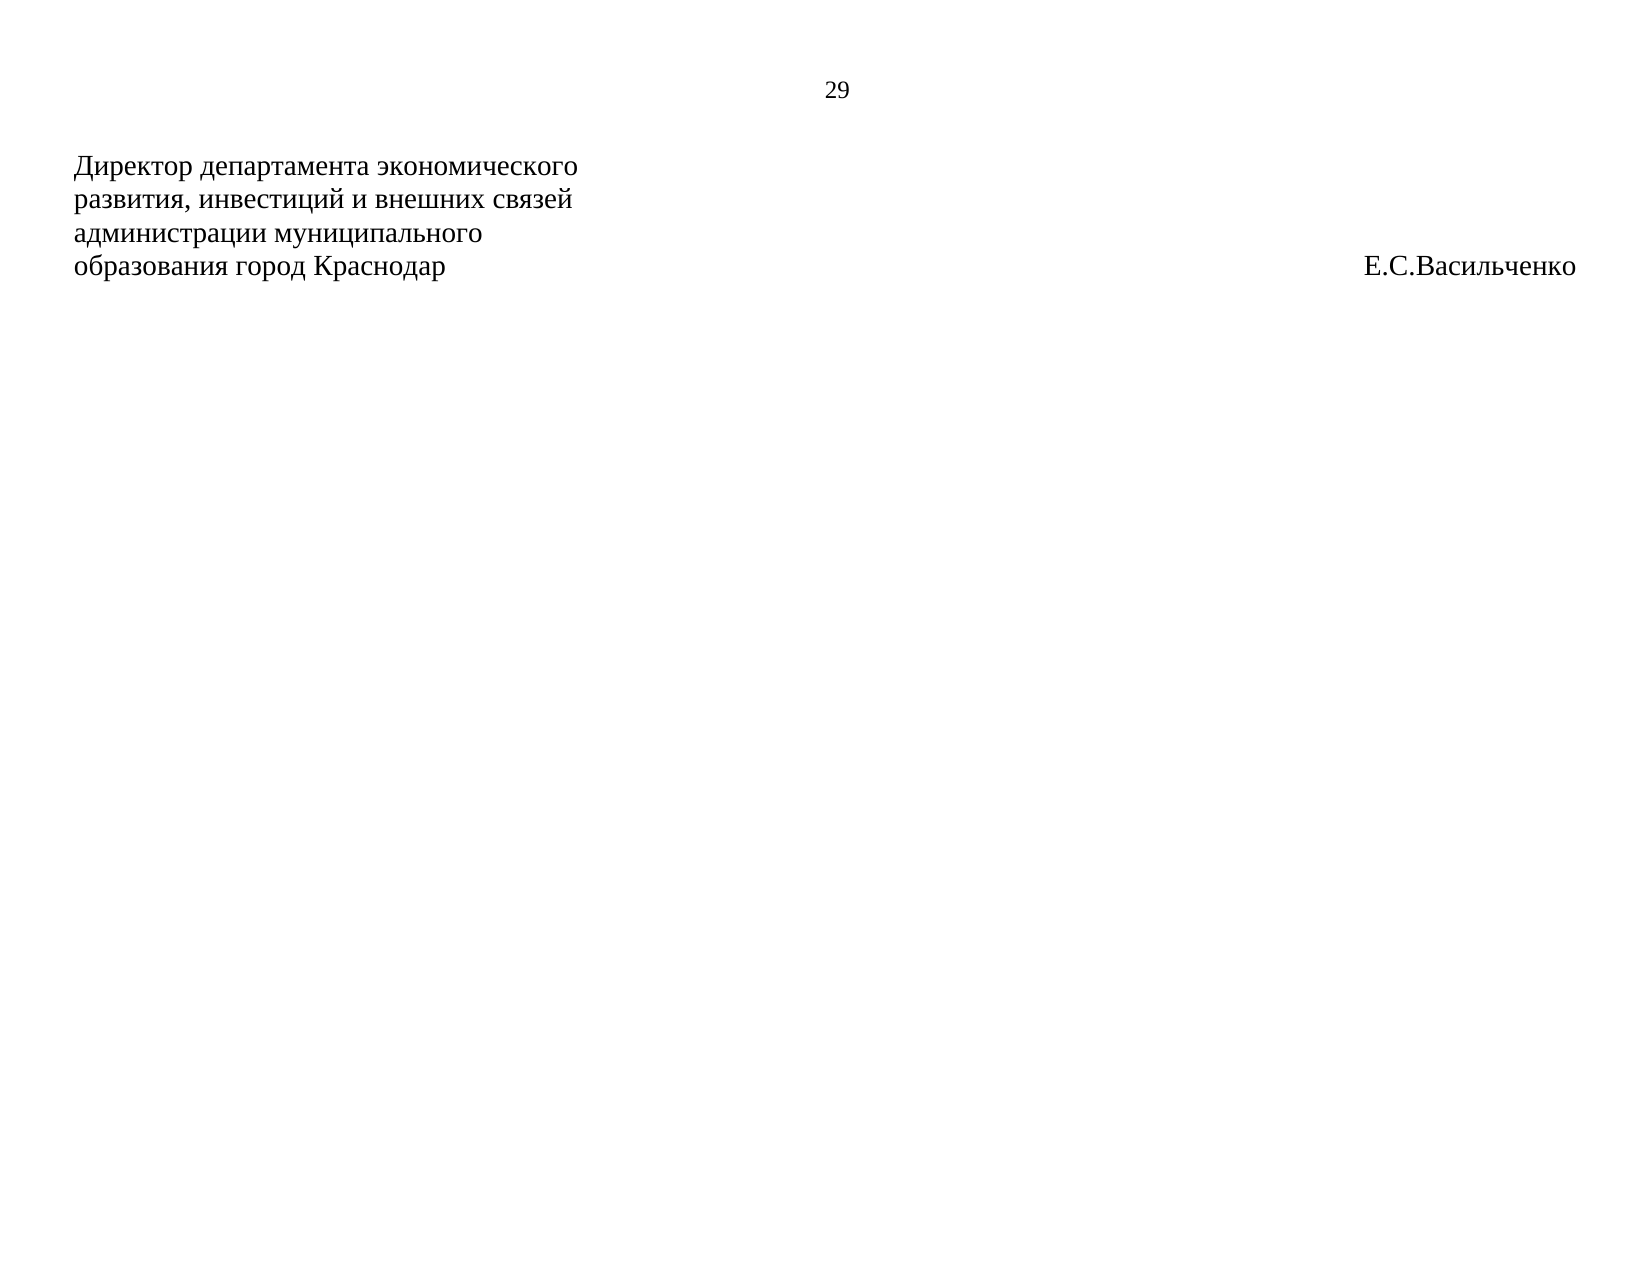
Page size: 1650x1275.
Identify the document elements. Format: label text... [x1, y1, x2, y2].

text развития, инвестиций и внешних связей [74, 181, 1556, 215]
text образования город Краснодар Е.С.Васильченко [74, 248, 1580, 282]
text администрации муниципального [74, 215, 1556, 248]
text Директор департамента экономического [74, 148, 1556, 181]
